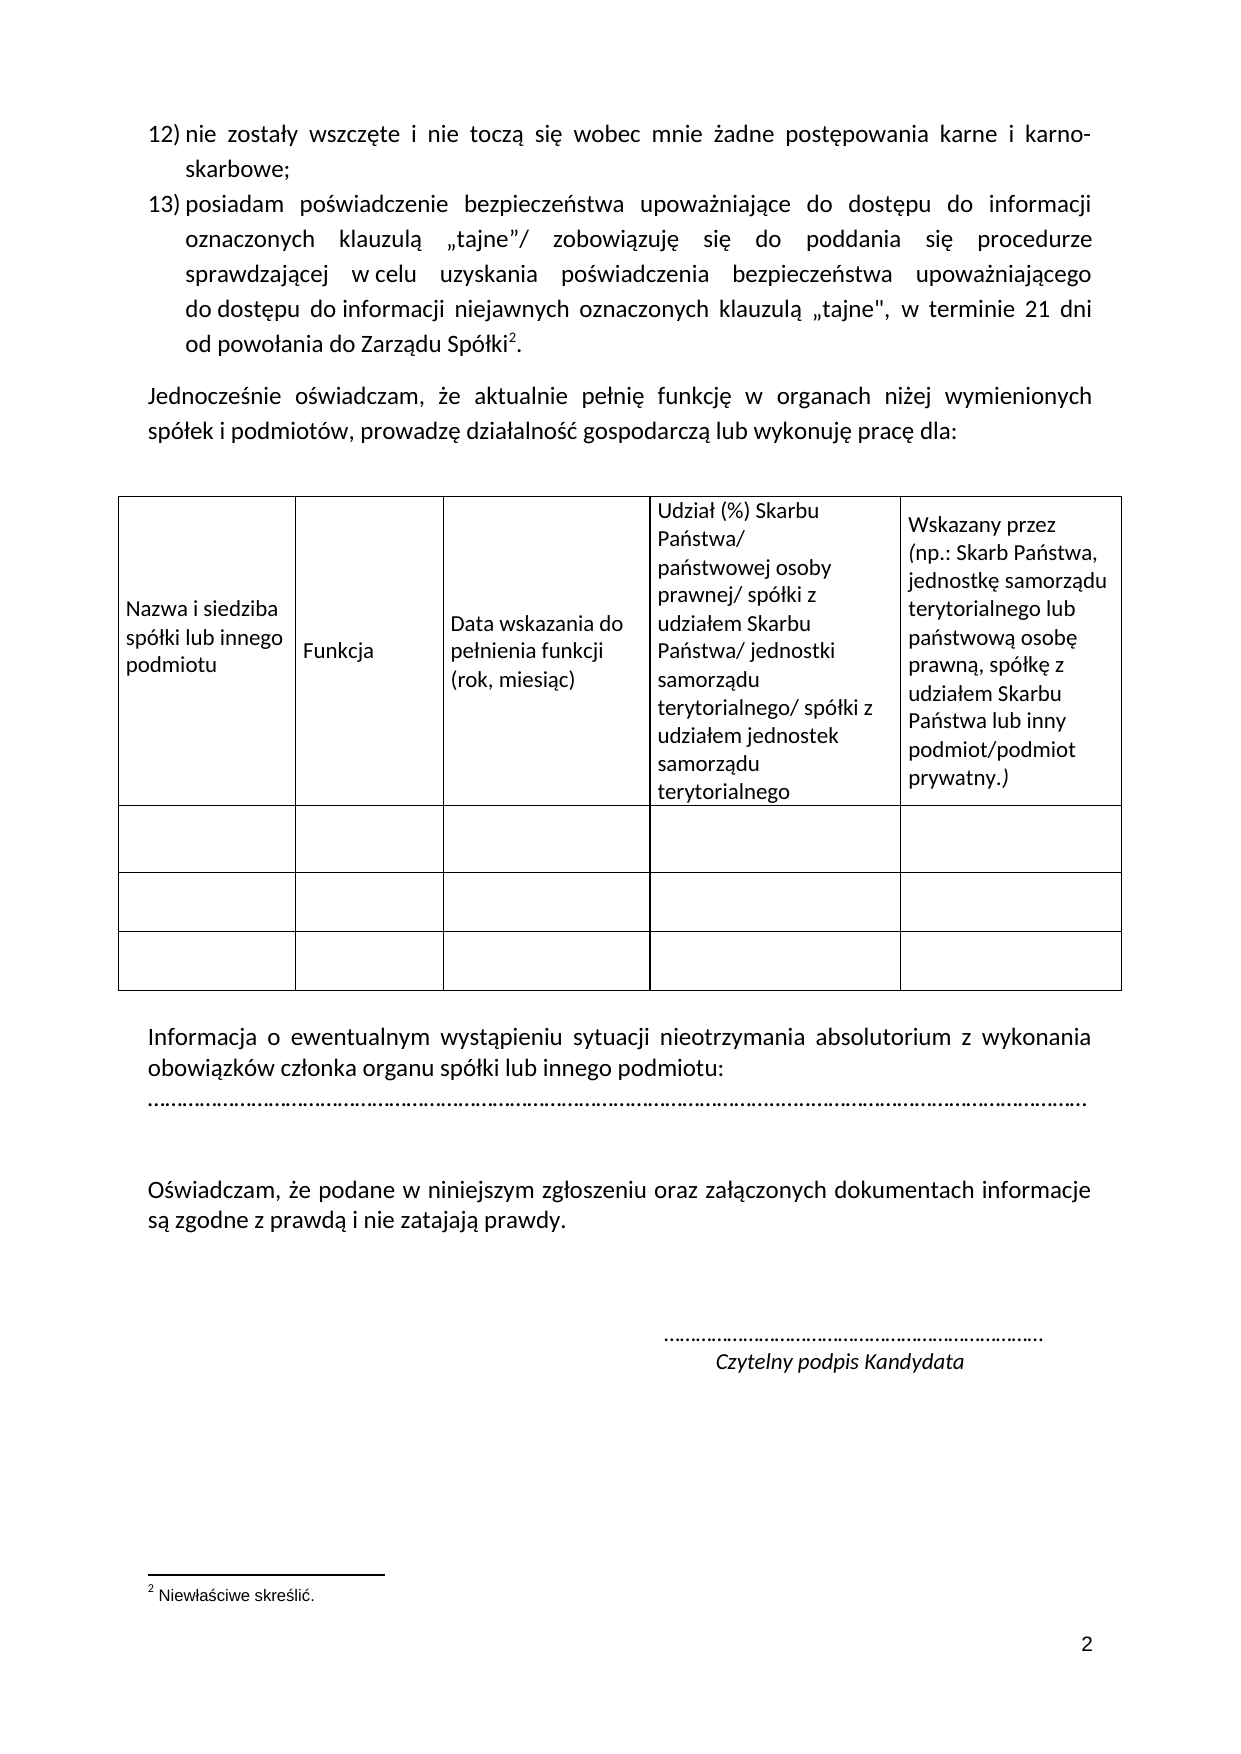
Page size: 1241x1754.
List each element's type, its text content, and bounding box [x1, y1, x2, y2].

table_cell [119, 873, 295, 931]
table_header Data wskazania do pełnienia funkcji (rok, miesiąc) [444, 497, 649, 805]
table_cell [119, 806, 295, 872]
table_header Udział (%) Skarbu Państwa/ państwowej osoby prawnej/ spółki z udziałem Skarbu Państwa/ jednostki samorządu terytorialnego/ spółki z udziałem jednostek samorządu terytorialnego [651, 497, 900, 805]
list posiadam poświadczenie bezpieczeństwa upoważniające do dostępu do informacji oznaczonych klauzulą „tajne”/ zobowiązuję się do poddania się procedurze sprawdzającej w celu uzyskania poświadczenia bezpieczeństwa upoważniającego do dostępu do informacji niejawnych oznaczonych klauzulą „tajne", w terminie 21 dni od powołania do Zarządu Spółki. [148, 188, 1093, 359]
list nie zostały wszczęte i nie toczą się wobec mnie żadne postępowania karne i karno-skarbowe; [148, 118, 1093, 184]
text ………………………………………………………………………………………………..…..………………………………………… [148, 1082, 1093, 1113]
table_cell [444, 932, 649, 990]
table_cell [444, 873, 649, 931]
table_cell [651, 806, 900, 872]
table_cell [651, 873, 900, 931]
text Informacja o ewentualnym wystąpieniu sytuacji nieotrzymania absolutorium z wykonania obowiązków członka organu spółki lub innego podmiotu: [148, 1021, 1093, 1082]
table_header Funkcja [296, 497, 443, 805]
table_cell [444, 806, 649, 872]
text Czytelny podpis Kandydata [148, 1347, 1093, 1375]
table_cell [901, 932, 1121, 990]
table_cell [296, 806, 443, 872]
table_cell [296, 873, 443, 931]
table_cell [119, 932, 295, 990]
text Jednocześnie oświadczam, że aktualnie pełnię funkcję w organach niżej wymienionych spółek i podmiotów, prowadzę działalność gospodarczą lub wykonuję pracę dla: [148, 380, 1093, 445]
table_cell [651, 932, 900, 990]
table_cell [296, 932, 443, 990]
table_header Wskazany przez (np.: Skarb Państwa, jednostkę samorządu terytorialnego lub państwową osobę prawną, spółkę z udziałem Skarbu Państwa lub inny podmiot/podmiot prywatny.) [901, 497, 1121, 805]
text ……………………………………………………………… [148, 1319, 1093, 1347]
table_cell [901, 873, 1121, 931]
table_header Nazwa i siedziba spółki lub innego podmiotu [119, 497, 295, 805]
table_cell [901, 806, 1121, 872]
text Oświadczam, że podane w niniejszym zgłoszeniu oraz załączonych dokumentach informacje są zgodne z prawdą i nie zatajają prawdy. [148, 1174, 1093, 1235]
